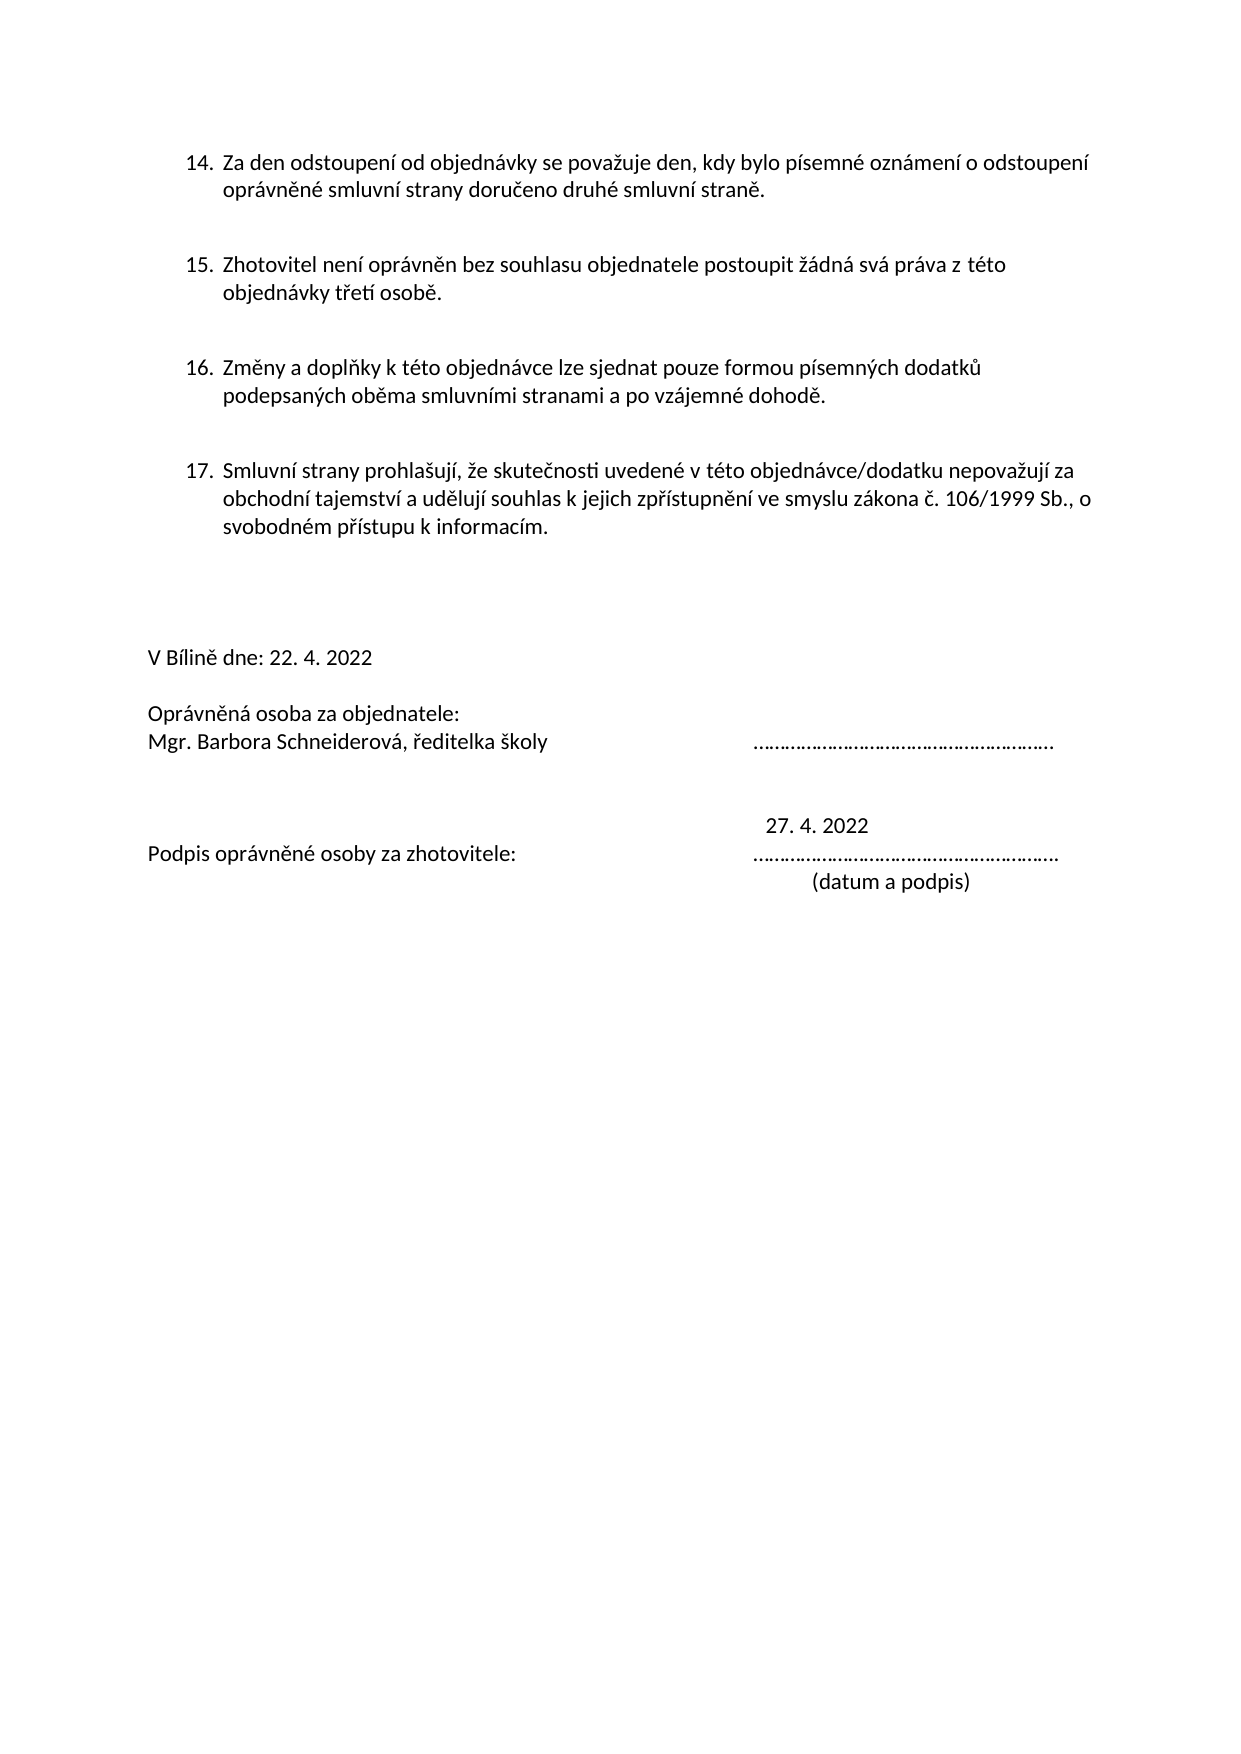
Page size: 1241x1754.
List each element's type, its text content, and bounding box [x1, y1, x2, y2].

text Podpis oprávněné osoby za zhotovitele: …………………………………………………. [148, 839, 1093, 867]
list Změny a doplňky k této objednávce lze sjednat pouze formou písemných dodatků podepsaných oběma smluvními stranami a po vzájemné dohodě. [185, 353, 1093, 409]
text Oprávněná osoba za objednatele: [148, 699, 1093, 727]
list Smluvní strany prohlašují, že skutečnosti uvedené v této objednávce/dodatku nepovažují za obchodní tajemství a udělují souhlas k jejich zpřístupnění ve smyslu zákona č. 106/1999 Sb., o svobodném přístupu k informacím. [185, 456, 1093, 540]
text Mgr. Barbora Schneiderová, ředitelka školy ………………………………………………… [148, 727, 1093, 755]
text (datum a podpis) [148, 867, 1093, 896]
list Zhotovitel není oprávněn bez souhlasu objednatele postoupit žádná svá práva z této objednávky třetí osobě. [185, 251, 1093, 307]
text 27. 4. 2022 [148, 811, 1093, 839]
list Za den odstoupení od objednávky se považuje den, kdy bylo písemné oznámení o odstoupení oprávněné smluvní strany doručeno druhé smluvní straně. [185, 148, 1093, 204]
text V Bílině dne: 22. 4. 2022 [148, 643, 1093, 671]
